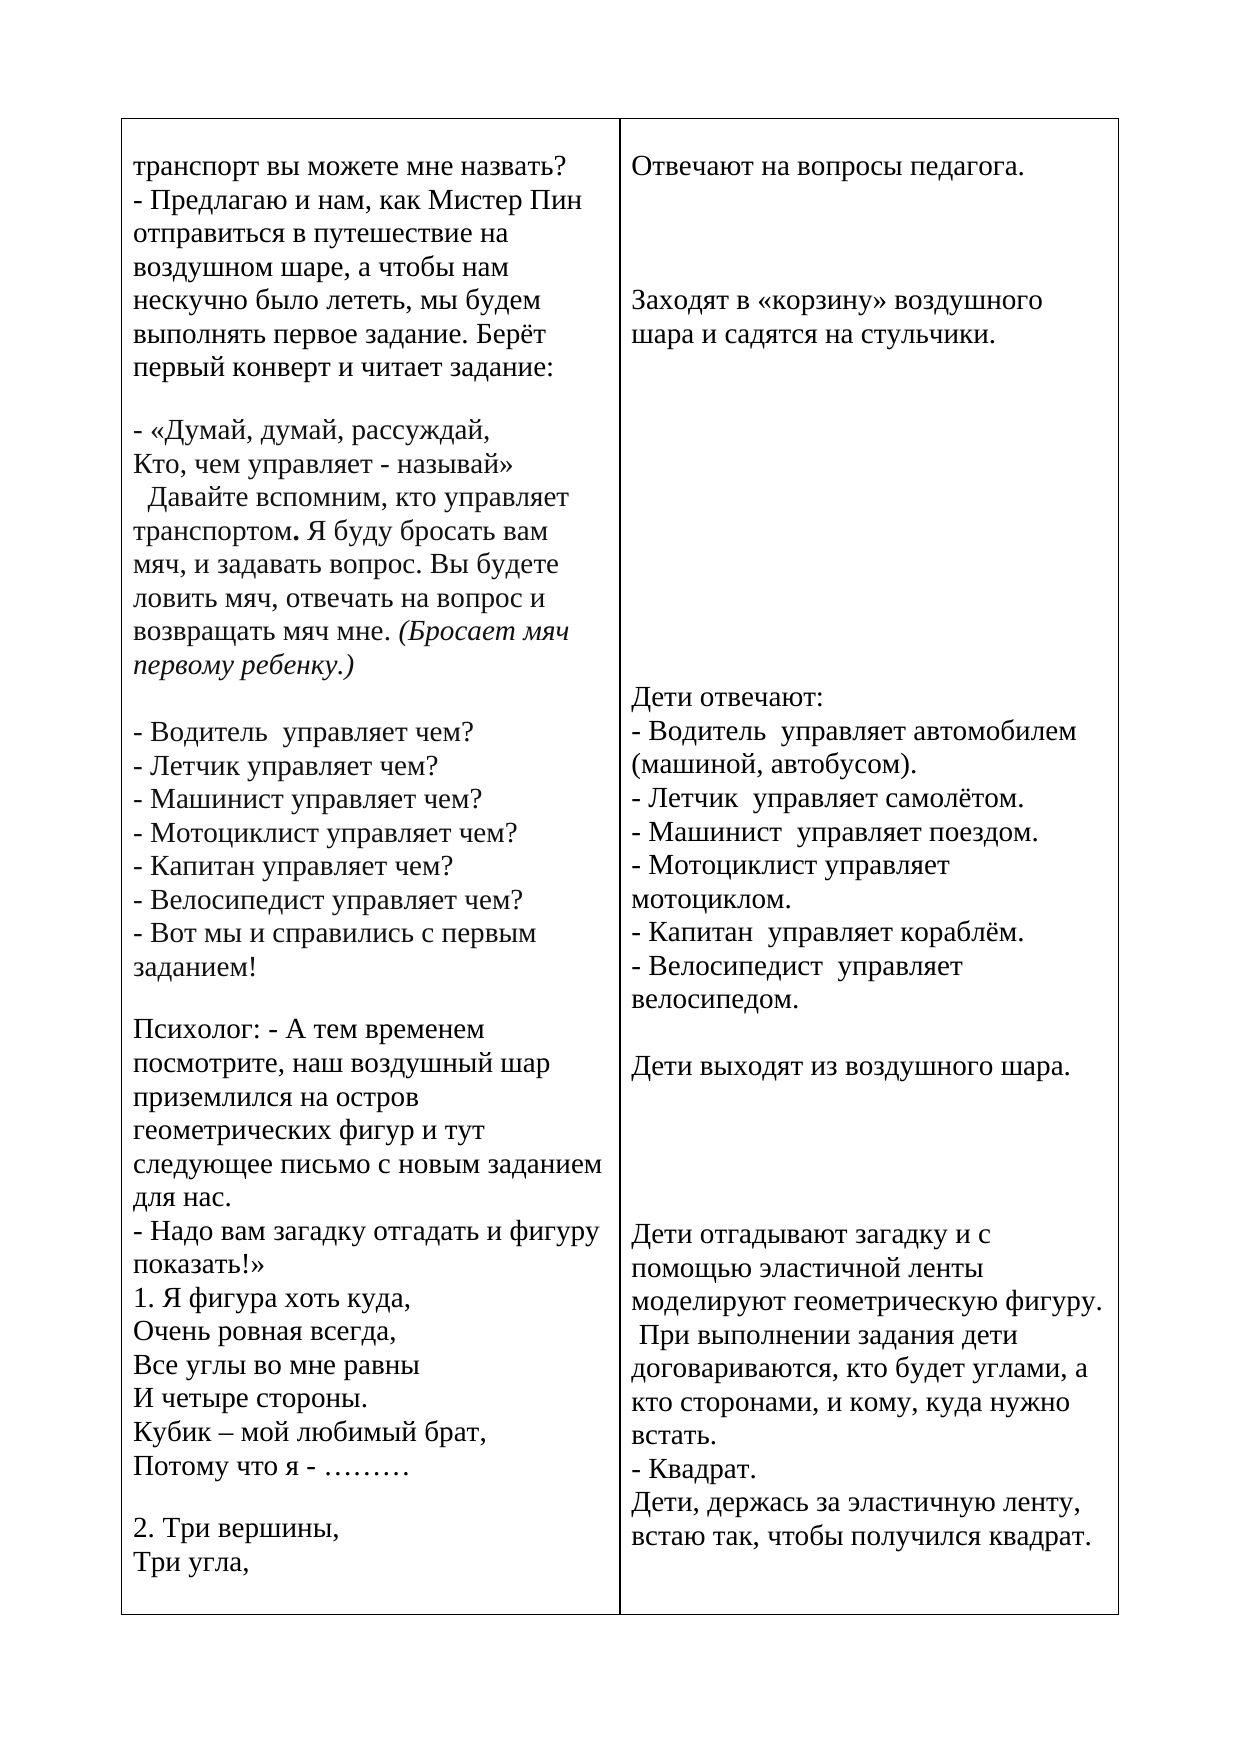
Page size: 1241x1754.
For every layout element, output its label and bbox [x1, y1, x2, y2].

table_cell [621, 119, 1118, 1614]
table_cell [122, 119, 619, 1614]
